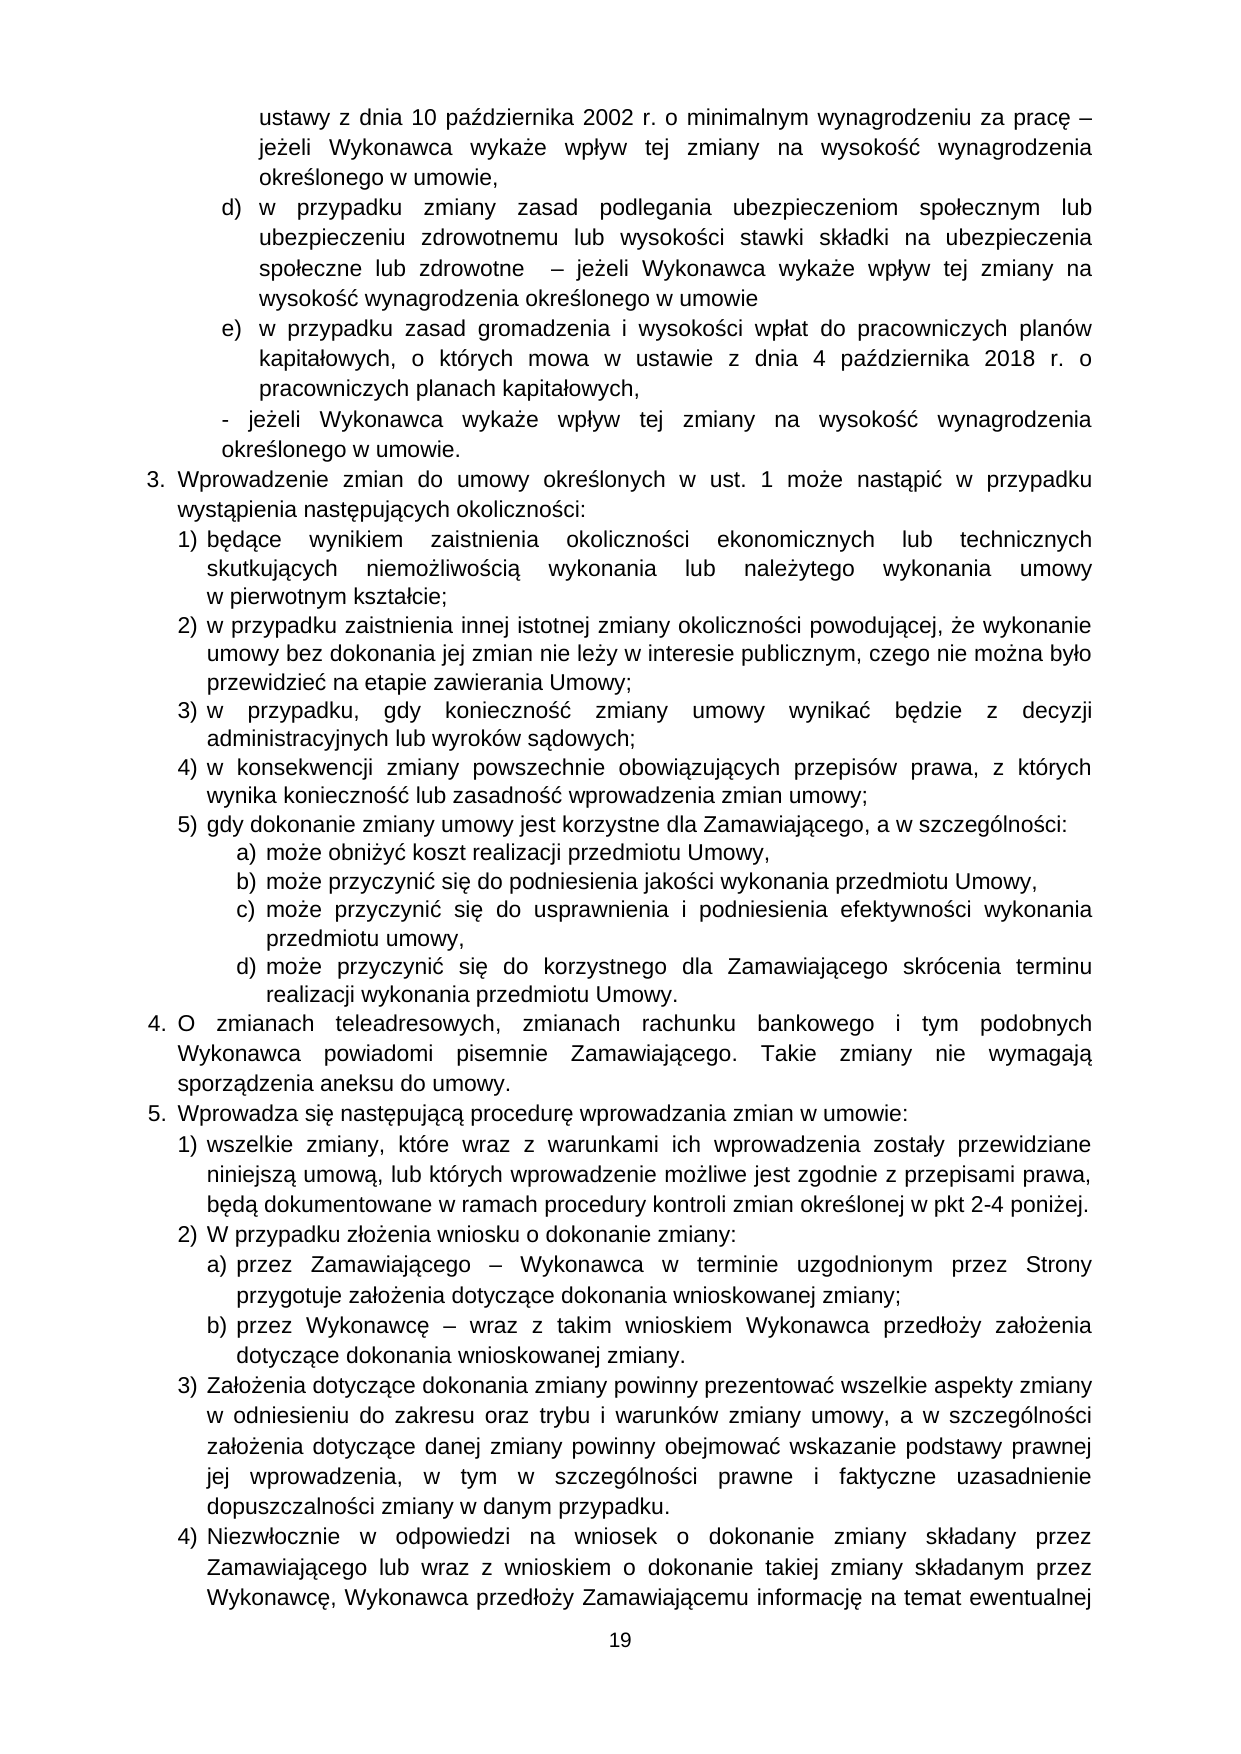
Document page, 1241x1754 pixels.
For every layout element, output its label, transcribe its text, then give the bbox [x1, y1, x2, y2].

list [221, 103, 1093, 190]
list wszelkie zmiany, które wraz z warunkami ich wprowadzenia zostały przewidziane niniejszą umową, lub których wprowadzenie możliwe jest zgodnie z przepisami prawa, będą dokumentowane w ramach procedury kontroli zmian określonej w pkt 2-4 poniżej. [177, 1131, 1093, 1217]
list może przyczynić się do korzystnego dla Zamawiającego skrócenia terminu realizacji wykonania przedmiotu Umowy. [236, 953, 1093, 1008]
list będące wynikiem zaistnienia okoliczności ekonomicznych lub technicznych skutkujących niemożliwością wykonania lub należytego wykonania umowy w pierwotnym kształcie; [177, 526, 1093, 609]
list gdy dokonanie zmiany umowy jest korzystne dla Zamawiającego, a w szczególności: [177, 811, 1093, 837]
list może obniżyć koszt realizacji przedmiotu Umowy, [236, 839, 1093, 866]
list Wprowadza się następującą procedurę wprowadzania zmian w umowie: [148, 1100, 1093, 1127]
list O zmianach teleadresowych, zmianach rachunku bankowego i tym podobnych Wykonawca powiadomi pisemnie Zamawiającego. Takie zmiany nie wymagają sporządzenia aneksu do umowy. [148, 1010, 1093, 1097]
list przez Wykonawcę – wraz z takim wnioskiem Wykonawca przedłoży założenia dotyczące dokonania wnioskowanej zmiany. [207, 1312, 1093, 1368]
list w przypadku zaistnienia innej istotnej zmiany okoliczności powodującej, że wykonanie umowy bez dokonania jej zmian nie leży w interesie publicznym, czego nie można było przewidzieć na etapie zawierania Umowy; [177, 612, 1093, 695]
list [177, 1523, 1093, 1610]
list może przyczynić się do podniesienia jakości wykonania przedmiotu Umowy, [236, 868, 1093, 894]
list może przyczynić się do usprawnienia i podniesienia efektywności wykonania przedmiotu umowy, [236, 896, 1093, 951]
text - jeżeli Wykonawca wykaże wpływ tej zmiany na wysokość wynagrodzenia określonego w umowie. [221, 406, 1093, 462]
list Wprowadzenie zmian do umowy określonych w ust. 1 może nastąpić w przypadku wystąpienia następujących okoliczności: [146, 466, 1093, 522]
list przez Zamawiającego – Wykonawca w terminie uzgodnionym przez Strony przygotuje założenia dotyczące dokonania wnioskowanej zmiany; [207, 1251, 1093, 1308]
list W przypadku złożenia wniosku o dokonanie zmiany: [177, 1221, 1093, 1248]
list w konsekwencji zmiany powszechnie obowiązujących przepisów prawa, z których wynika konieczność lub zasadność wprowadzenia zmian umowy; [177, 754, 1093, 809]
list w przypadku, gdy konieczność zmiany umowy wynikać będzie z decyzji administracyjnych lub wyroków sądowych; [177, 697, 1093, 752]
list w przypadku zasad gromadzenia i wysokości wpłat do pracowniczych planów kapitałowych, o których mowa w ustawie z dnia 4 października 2018 r. o pracowniczych planach kapitałowych, [221, 315, 1093, 402]
list w przypadku zmiany zasad podlegania ubezpieczeniom społecznym lub ubezpieczeniu zdrowotnemu lub wysokości stawki składki na ubezpieczenia społeczne lub zdrowotne – jeżeli Wykonawca wykaże wpływ tej zmiany na wysokość wynagrodzenia określonego w umowie [221, 194, 1093, 311]
list Założenia dotyczące dokonania zmiany powinny prezentować wszelkie aspekty zmiany w odniesieniu do zakresu oraz trybu i warunków zmiany umowy, a w szczególności założenia dotyczące danej zmiany powinny obejmować wskazanie podstawy prawnej jej wprowadzenia, w tym w szczególności prawne i faktyczne uzasadnienie dopuszczalności zmiany w danym przypadku. [177, 1372, 1093, 1519]
